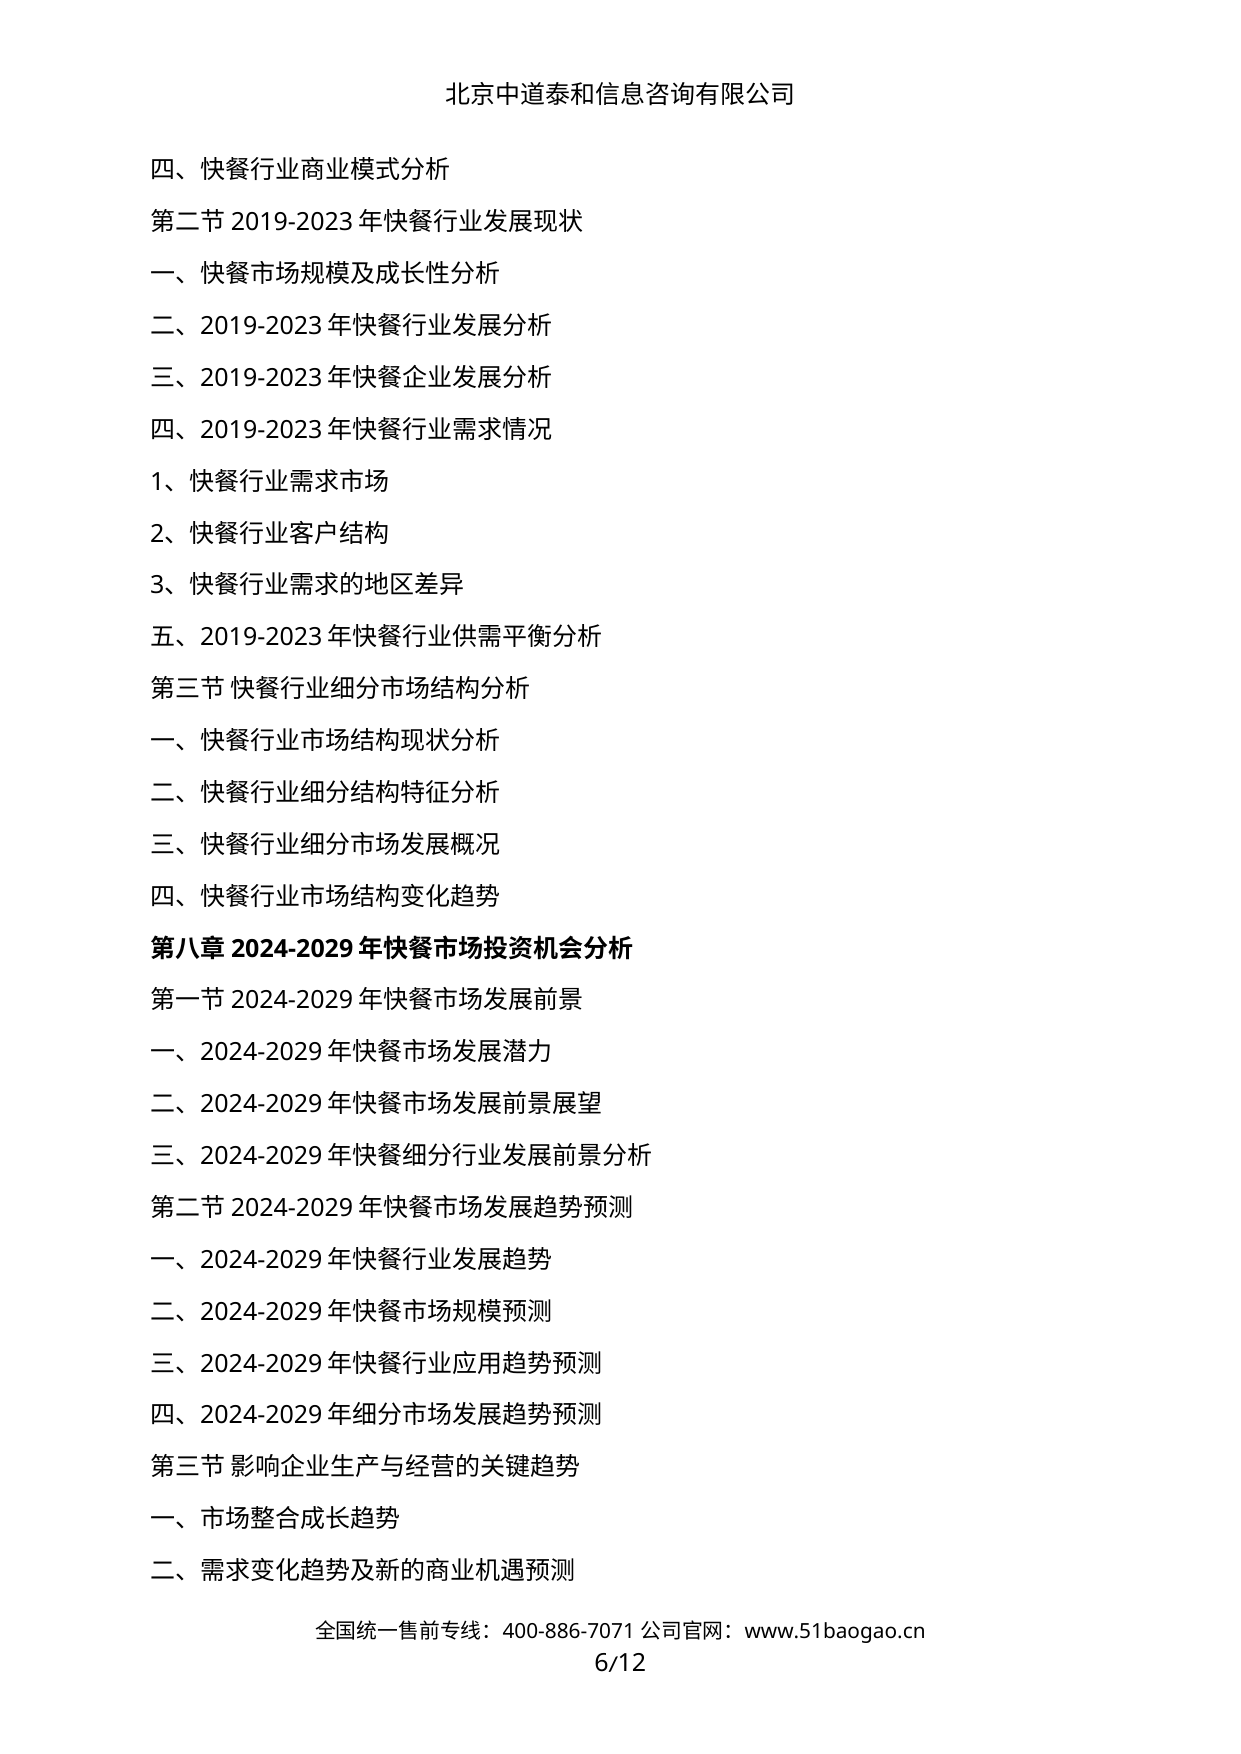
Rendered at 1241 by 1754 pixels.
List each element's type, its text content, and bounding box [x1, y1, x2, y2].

text 二、2024-2029年快餐市场发展前景展望 [150, 1084, 1090, 1120]
text 四、快餐行业商业模式分析 [150, 150, 1090, 186]
text 第三节 影响企业生产与经营的关键趋势 [150, 1447, 1090, 1483]
text 一、市场整合成长趋势 [150, 1499, 1090, 1535]
text 二、快餐行业细分结构特征分析 [150, 772, 1090, 809]
text 3、快餐行业需求的地区差异 [150, 565, 1090, 601]
text 二、需求变化趋势及新的商业机遇预测 [150, 1551, 1090, 1587]
text 一、2024-2029年快餐行业发展趋势 [150, 1239, 1090, 1276]
text 第二节 2024-2029年快餐市场发展趋势预测 [150, 1187, 1090, 1224]
text 三、快餐行业细分市场发展概况 [150, 824, 1090, 861]
text 第二节 2019-2023年快餐行业发展现状 [150, 202, 1090, 238]
text 二、2024-2029年快餐市场规模预测 [150, 1291, 1090, 1327]
text 第八章 2024-2029年快餐市场投资机会分析 [150, 928, 1090, 964]
text 四、2019-2023年快餐行业需求情况 [150, 409, 1090, 446]
text 四、2024-2029年细分市场发展趋势预测 [150, 1395, 1090, 1431]
text 第一节 2024-2029年快餐市场发展前景 [150, 980, 1090, 1016]
text 2、快餐行业客户结构 [150, 513, 1090, 549]
text 一、快餐市场规模及成长性分析 [150, 254, 1090, 290]
text 五、2019-2023年快餐行业供需平衡分析 [150, 617, 1090, 653]
text 一、快餐行业市场结构现状分析 [150, 721, 1090, 757]
text 一、2024-2029年快餐市场发展潜力 [150, 1032, 1090, 1068]
text 四、快餐行业市场结构变化趋势 [150, 876, 1090, 912]
text 第三节 快餐行业细分市场结构分析 [150, 669, 1090, 705]
text 三、2024-2029年快餐细分行业发展前景分析 [150, 1136, 1090, 1172]
text 三、2019-2023年快餐企业发展分析 [150, 357, 1090, 394]
text 二、2019-2023年快餐行业发展分析 [150, 306, 1090, 342]
text 1、快餐行业需求市场 [150, 461, 1090, 497]
text 三、2024-2029年快餐行业应用趋势预测 [150, 1343, 1090, 1379]
